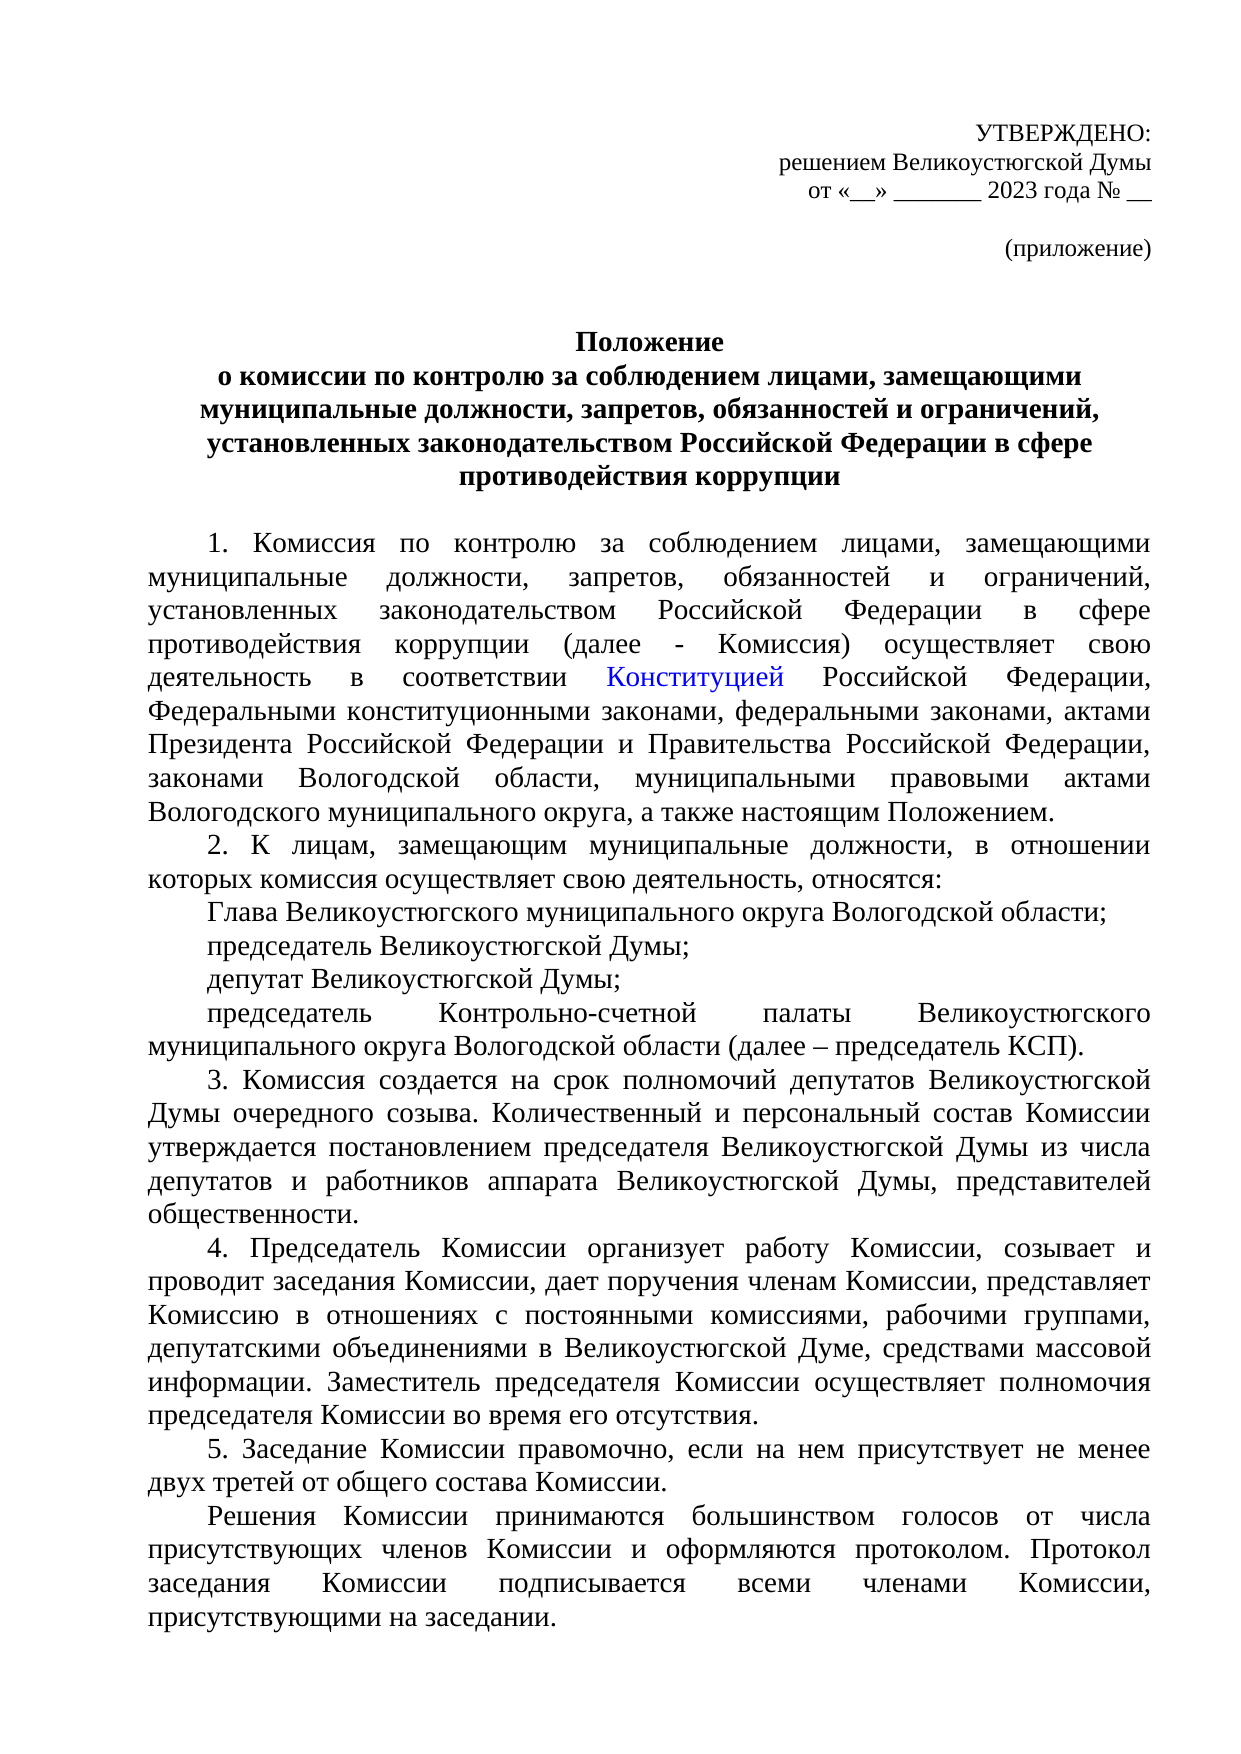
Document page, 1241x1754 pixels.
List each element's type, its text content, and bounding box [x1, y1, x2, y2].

text УТВЕРЖДЕНО: [148, 118, 1152, 147]
text 2. К лицам, замещающим муниципальные должности, в отношении которых комиссия осуществляет свою деятельность, относятся: [148, 827, 1152, 894]
text 5. Заседание Комиссии правомочно, если на нем присутствует не менее двух третей от общего состава Комиссии. [148, 1431, 1152, 1498]
text 4. Председатель Комиссии организует работу Комиссии, созывает и проводит заседания Комиссии, дает поручения членам Комиссии, представляет Комиссию в отношениях с постоянными комиссиями, рабочими группами, депутатскими объединениями в Великоустюгской Думе, средствами массовой информации. Заместитель председателя Комиссии осуществляет полномочия председателя Комиссии во время его отсутствия. [148, 1230, 1152, 1431]
text председатель Контрольно-счетной палаты Великоустюгского муниципального округа Вологодской области (далее – председатель КСП). [148, 995, 1152, 1062]
text решением Великоустюгской Думы [148, 147, 1152, 176]
text от «__» _______ 2023 года № __ [148, 176, 1152, 204]
text председатель Великоустюгской Думы; [148, 928, 1152, 961]
text 1. Комиссия по контролю за соблюдением лицами, замещающими муниципальные должности, запретов, обязанностей и ограничений, установленных законодательством Российской Федерации в сфере противодействия коррупции (далее - Комиссия) осуществляет свою деятельность в соответствии Конституцией Российской Федерации, Федеральными конституционными законами, федеральными законами, актами Президента Российской Федерации и Правительства Российской Федерации, законами Вологодской области, муниципальными правовыми актами Вологодского муниципального округа, а также настоящим Положением. [148, 525, 1152, 827]
text депутат Великоустюгской Думы; [148, 961, 1152, 995]
text 3. Комиссия создается на срок полномочий депутатов Великоустюгской Думы очередного созыва. Количественный и персональный состав Комиссии утверждается постановлением председателя Великоустюгской Думы из числа депутатов и работников аппарата Великоустюгской Думы, представителей общественности. [148, 1062, 1152, 1230]
text Глава Великоустюгского муниципального округа Вологодской области; [148, 894, 1152, 928]
text Решения Комиссии принимаются большинством голосов от числа присутствующих членов Комиссии и оформляются протоколом. Протокол заседания Комиссии подписывается всеми членами Комиссии, присутствующими на заседании. [148, 1498, 1152, 1632]
text (приложение) [148, 233, 1152, 262]
text Положение [148, 324, 1152, 358]
text о комиссии по контролю за соблюдением лицами, замещающими муниципальные должности, запретов, обязанностей и ограничений, установленных законодательством Российской Федерации в сфере противодействия коррупции [148, 358, 1152, 492]
